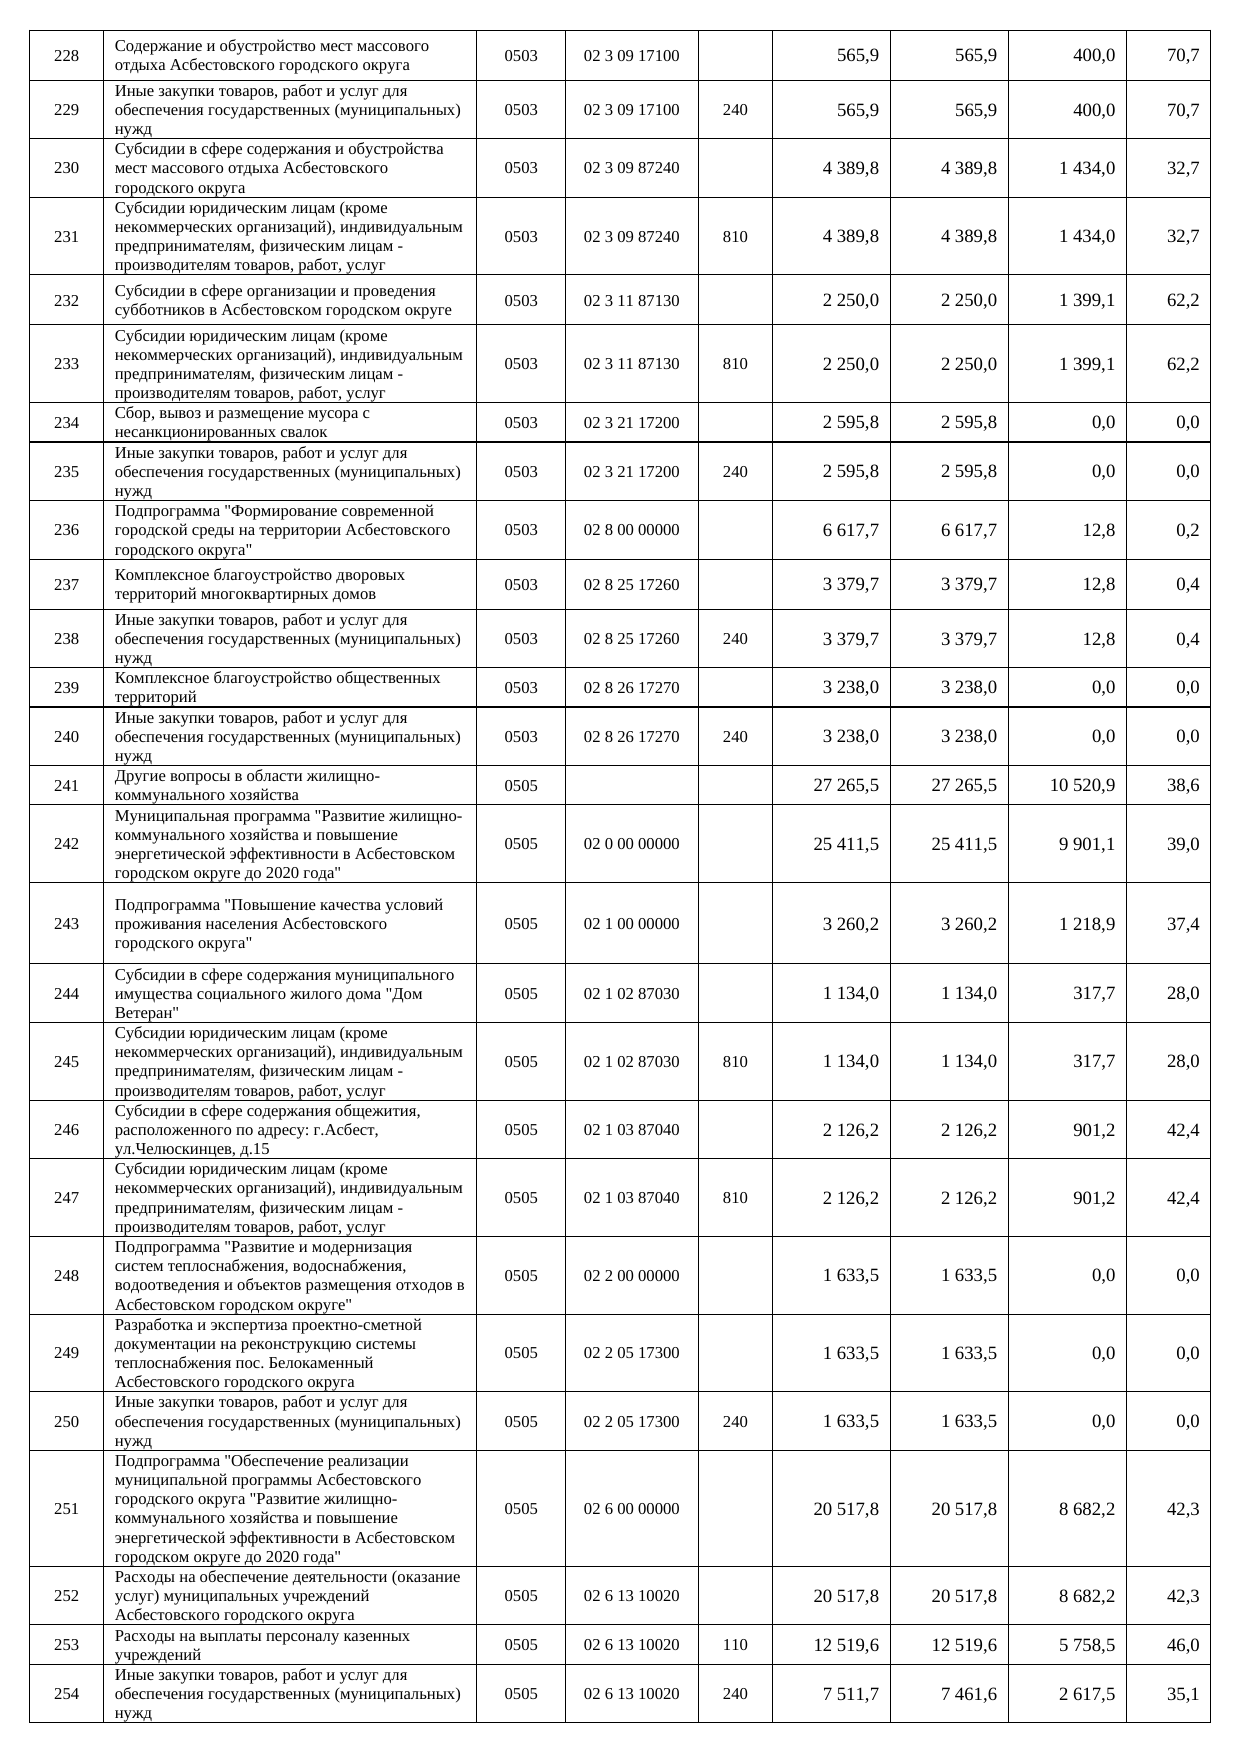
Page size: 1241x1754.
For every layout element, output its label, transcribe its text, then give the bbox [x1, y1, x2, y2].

table_cell 1 134,0 [891, 964, 1008, 1022]
table_cell 02 3 11 87130 [566, 275, 698, 324]
table_cell 0505 [477, 1315, 565, 1391]
table_cell 02 6 13 10020 [566, 1567, 698, 1624]
table_cell 1 218,9 [1009, 883, 1126, 963]
table_cell 2 126,2 [891, 1101, 1008, 1158]
table_cell 0505 [477, 1567, 565, 1624]
table_cell Комплексное благоустройство общественных территорий [104, 668, 476, 706]
table_cell 6 617,7 [773, 501, 890, 558]
table_cell 2 250,0 [773, 275, 890, 324]
table_cell 247 [30, 1159, 103, 1236]
table_cell Разработка и экспертиза проектно-сметной документации на реконструкцию системы теплоснабжения пос. Белокаменный Асбестовского городского округа [104, 1315, 476, 1391]
table_cell Муниципальная программа "Развитие жилищно-коммунального хозяйства и повышение энергетической эффективности в Асбестовском городском округе до 2020 года" [104, 805, 476, 882]
table_cell [699, 501, 772, 558]
table_cell 62,2 [1127, 325, 1210, 402]
table_cell 565,9 [773, 81, 890, 138]
table_cell 0503 [477, 668, 565, 706]
table_cell 02 3 09 87240 [566, 139, 698, 197]
table_cell [699, 139, 772, 197]
table_cell Содержание и обустройство мест массового отдыха Асбестовского городского округа [104, 31, 476, 79]
table_cell 20 517,8 [891, 1451, 1008, 1566]
table_cell 3 238,0 [891, 668, 1008, 706]
table_cell 70,7 [1127, 81, 1210, 138]
table_cell 240 [699, 443, 772, 500]
table_cell Иные закупки товаров, работ и услуг для обеспечения государственных (муниципальных) нужд [104, 1665, 476, 1722]
table_cell 12,8 [1009, 501, 1126, 558]
table_cell [699, 403, 772, 441]
table_cell 2 126,2 [891, 1159, 1008, 1236]
table_cell 244 [30, 964, 103, 1022]
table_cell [104, 198, 476, 274]
table_cell 02 2 00 00000 [566, 1237, 698, 1313]
table_cell 1 434,0 [1009, 139, 1126, 197]
table_cell 3 379,7 [773, 560, 890, 608]
table_cell Расходы на обеспечение деятельности (оказание услуг) муниципальных учреждений Асбестовского городского округа [104, 1567, 476, 1624]
table_cell 0,0 [1127, 668, 1210, 706]
table_cell 1 134,0 [891, 1023, 1008, 1099]
table_cell 02 6 13 10020 [566, 1665, 698, 1722]
table_cell 565,9 [891, 31, 1008, 79]
table_cell [699, 964, 772, 1022]
table_cell 228 [30, 31, 103, 79]
table_cell 810 [699, 325, 772, 402]
table_cell [699, 1315, 772, 1391]
table_cell [699, 766, 772, 804]
table_cell 27 265,5 [891, 766, 1008, 804]
table_cell 12 519,6 [773, 1625, 890, 1664]
table_cell 3 238,0 [773, 708, 890, 765]
table_cell 1 399,1 [1009, 275, 1126, 324]
table_cell 42,3 [1127, 1451, 1210, 1566]
table_cell 0503 [477, 501, 565, 558]
table_cell 25 411,5 [891, 805, 1008, 882]
table_cell 231 [30, 198, 103, 274]
table_cell 240 [699, 1665, 772, 1722]
table_cell 4 389,8 [773, 198, 890, 274]
table_cell 0503 [477, 325, 565, 402]
table_cell 0505 [477, 1392, 565, 1450]
table_cell 229 [30, 81, 103, 138]
table_cell 5 758,5 [1009, 1625, 1126, 1664]
table_cell 0,0 [1009, 1315, 1126, 1391]
table_cell 2 617,5 [1009, 1665, 1126, 1722]
table_cell 0503 [477, 610, 565, 667]
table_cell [104, 81, 476, 138]
table_cell 1 633,5 [773, 1315, 890, 1391]
table_cell 02 8 00 00000 [566, 501, 698, 558]
table_cell 0503 [477, 81, 565, 138]
table_cell 1 399,1 [1009, 325, 1126, 402]
table_cell 20 517,8 [773, 1451, 890, 1566]
table_cell Другие вопросы в области жилищно-коммунального хозяйства [104, 766, 476, 804]
table_cell 0,0 [1127, 443, 1210, 500]
table_cell 241 [30, 766, 103, 804]
table_cell 1 633,5 [773, 1392, 890, 1450]
table_cell 237 [30, 560, 103, 608]
table_cell 2 126,2 [773, 1159, 890, 1236]
table_cell 02 1 02 87030 [566, 964, 698, 1022]
table_cell 0,0 [1009, 1237, 1126, 1313]
table_cell 0,0 [1009, 1392, 1126, 1450]
table_cell 0503 [477, 403, 565, 441]
table_cell 0,0 [1009, 403, 1126, 441]
table_cell 02 3 11 87130 [566, 325, 698, 402]
table_cell [699, 668, 772, 706]
table_cell 234 [30, 403, 103, 441]
table_cell 0,2 [1127, 501, 1210, 558]
table_cell 32,7 [1127, 139, 1210, 197]
table_cell 2 595,8 [891, 403, 1008, 441]
table_cell 565,9 [773, 31, 890, 79]
table_cell 0503 [477, 198, 565, 274]
table_cell 2 250,0 [773, 325, 890, 402]
table_cell 02 1 02 87030 [566, 1023, 698, 1099]
table_cell 0,0 [1127, 403, 1210, 441]
table_cell 240 [699, 1392, 772, 1450]
table_cell 810 [699, 1023, 772, 1099]
table_cell Субсидии в сфере содержания муниципального имущества социального жилого дома "Дом Ветеран" [104, 964, 476, 1022]
table_cell 02 3 09 87240 [566, 198, 698, 274]
table_cell 249 [30, 1315, 103, 1391]
table_cell 7 511,7 [773, 1665, 890, 1722]
table_cell 240 [699, 610, 772, 667]
table_cell Подпрограмма "Формирование современной городской среды на территории Асбестовского городского округа" [104, 501, 476, 558]
table_cell 32,7 [1127, 198, 1210, 274]
table_cell 317,7 [1009, 964, 1126, 1022]
table_cell Иные закупки товаров, работ и услуг для обеспечения государственных (муниципальных) нужд [104, 708, 476, 765]
table_cell 565,9 [891, 81, 1008, 138]
table_cell 12,8 [1009, 560, 1126, 608]
table_cell 0505 [477, 1625, 565, 1664]
table_cell 2 595,8 [773, 443, 890, 500]
table_cell 3 260,2 [773, 883, 890, 963]
table_cell 02 6 00 00000 [566, 1451, 698, 1566]
table_cell 1 633,5 [891, 1392, 1008, 1450]
table_cell Субсидии в сфере содержания и обустройства мест массового отдыха Асбестовского городского округа [104, 139, 476, 197]
table_cell 02 1 03 87040 [566, 1159, 698, 1236]
table_cell 0,0 [1127, 708, 1210, 765]
table_cell 02 3 21 17200 [566, 403, 698, 441]
table_cell 28,0 [1127, 1023, 1210, 1099]
table_cell 0,0 [1009, 668, 1126, 706]
table_cell 02 8 26 17270 [566, 668, 698, 706]
table_cell 810 [699, 1159, 772, 1236]
table_cell 233 [30, 325, 103, 402]
table_cell 0505 [477, 883, 565, 963]
table_cell [699, 1237, 772, 1313]
table_cell 35,1 [1127, 1665, 1210, 1722]
table_cell 3 379,7 [891, 610, 1008, 667]
table_cell 25 411,5 [773, 805, 890, 882]
table_cell 20 517,8 [891, 1567, 1008, 1624]
table_cell 1 434,0 [1009, 198, 1126, 274]
table_cell 2 250,0 [891, 275, 1008, 324]
table_cell [699, 1451, 772, 1566]
table_cell Иные закупки товаров, работ и услуг для обеспечения государственных (муниципальных) нужд [104, 610, 476, 667]
table_cell 810 [699, 198, 772, 274]
table_cell 0,0 [1127, 1392, 1210, 1450]
table_cell 1 633,5 [891, 1237, 1008, 1313]
table_cell 02 3 21 17200 [566, 443, 698, 500]
table_cell 2 595,8 [773, 403, 890, 441]
table_cell Подпрограмма "Обеспечение реализации муниципальной программы Асбестовского городского округа "Развитие жилищно-коммунального хозяйства и повышение энергетической эффективности в Асбестовском городском округе до 2020 года" [104, 1451, 476, 1566]
table_cell 12,8 [1009, 610, 1126, 667]
table_cell 246 [30, 1101, 103, 1158]
table_cell 46,0 [1127, 1625, 1210, 1664]
table_cell 02 2 05 17300 [566, 1315, 698, 1391]
table_cell Сбор, вывоз и размещение мусора с несанкционированных свалок [104, 403, 476, 441]
table_cell 2 126,2 [773, 1101, 890, 1158]
table_cell 1 633,5 [891, 1315, 1008, 1391]
table_cell 62,2 [1127, 275, 1210, 324]
table_cell 02 2 05 17300 [566, 1392, 698, 1450]
table_cell 253 [30, 1625, 103, 1664]
table_cell 254 [30, 1665, 103, 1722]
table_cell 0505 [477, 1159, 565, 1236]
table_cell 02 3 09 17100 [566, 31, 698, 79]
table_cell Иные закупки товаров, работ и услуг для обеспечения государственных (муниципальных) нужд [104, 443, 476, 500]
table_cell 0,0 [1127, 1237, 1210, 1313]
table_cell 400,0 [1009, 31, 1126, 79]
table_cell 238 [30, 610, 103, 667]
table_cell 3 238,0 [891, 708, 1008, 765]
table_cell [699, 1101, 772, 1158]
table_cell [699, 805, 772, 882]
table_cell Иные закупки товаров, работ и услуг для обеспечения государственных (муниципальных) нужд [104, 1392, 476, 1450]
table_cell 0505 [477, 1023, 565, 1099]
table_cell 252 [30, 1567, 103, 1624]
table_cell 42,4 [1127, 1101, 1210, 1158]
table_cell 0,0 [1127, 1315, 1210, 1391]
table_cell 20 517,8 [773, 1567, 890, 1624]
table_cell 02 3 09 17100 [566, 81, 698, 138]
table_cell 2 250,0 [891, 325, 1008, 402]
table_cell 6 617,7 [891, 501, 1008, 558]
table_cell [566, 766, 698, 804]
table_cell 230 [30, 139, 103, 197]
table_cell [699, 560, 772, 608]
table_cell 10 520,9 [1009, 766, 1126, 804]
table_cell 02 8 25 17260 [566, 560, 698, 608]
table_cell 0,0 [1009, 443, 1126, 500]
table_cell 0503 [477, 31, 565, 79]
table_cell 0505 [477, 1451, 565, 1566]
table_cell 42,4 [1127, 1159, 1210, 1236]
table_cell 1 134,0 [773, 1023, 890, 1099]
table_cell 245 [30, 1023, 103, 1099]
table_cell [699, 31, 772, 79]
table_cell 0503 [477, 443, 565, 500]
table_cell 248 [30, 1237, 103, 1313]
table_cell 39,0 [1127, 805, 1210, 882]
table_cell 235 [30, 443, 103, 500]
table_cell 0505 [477, 964, 565, 1022]
table_cell Субсидии в сфере организации и проведения субботников в Асбестовском городском округе [104, 275, 476, 324]
table_cell 1 134,0 [773, 964, 890, 1022]
table_cell 901,2 [1009, 1101, 1126, 1158]
table_cell 27 265,5 [773, 766, 890, 804]
table_cell 110 [699, 1625, 772, 1664]
table_cell 0,0 [1009, 708, 1126, 765]
table_cell 2 595,8 [891, 443, 1008, 500]
table_cell 12 519,6 [891, 1625, 1008, 1664]
table_cell 8 682,2 [1009, 1451, 1126, 1566]
table_cell [699, 1567, 772, 1624]
table_cell [699, 883, 772, 963]
table_cell 0,4 [1127, 560, 1210, 608]
table_cell 0,4 [1127, 610, 1210, 667]
table_cell Подпрограмма "Повышение качества условий проживания населения Асбестовского городского округа" [104, 883, 476, 963]
table_cell 243 [30, 883, 103, 963]
table_cell 38,6 [1127, 766, 1210, 804]
table_cell Субсидии в сфере содержания общежития, расположенного по адресу: г.Асбест, ул.Челюскинцев, д.15 [104, 1101, 476, 1158]
table_cell 4 389,8 [773, 139, 890, 197]
table_cell 4 389,8 [891, 198, 1008, 274]
table_cell 8 682,2 [1009, 1567, 1126, 1624]
table_cell 0505 [477, 1101, 565, 1158]
table_cell 4 389,8 [891, 139, 1008, 197]
table_cell 3 379,7 [773, 610, 890, 667]
table_cell 400,0 [1009, 81, 1126, 138]
table_cell 42,3 [1127, 1567, 1210, 1624]
table_cell 02 1 00 00000 [566, 883, 698, 963]
table_cell 0503 [477, 708, 565, 765]
table_cell 28,0 [1127, 964, 1210, 1022]
table_cell 317,7 [1009, 1023, 1126, 1099]
table_cell 0505 [477, 1237, 565, 1313]
table_cell 9 901,1 [1009, 805, 1126, 882]
table_cell 0505 [477, 766, 565, 804]
table_cell 251 [30, 1451, 103, 1566]
table_cell 0503 [477, 139, 565, 197]
table_cell 3 260,2 [891, 883, 1008, 963]
table_cell 901,2 [1009, 1159, 1126, 1236]
table_cell 240 [699, 708, 772, 765]
table_cell 3 379,7 [891, 560, 1008, 608]
table_cell 1 633,5 [773, 1237, 890, 1313]
table_cell 02 0 00 00000 [566, 805, 698, 882]
table_cell 0505 [477, 805, 565, 882]
table_cell 37,4 [1127, 883, 1210, 963]
table_cell 02 1 03 87040 [566, 1101, 698, 1158]
table_cell 02 6 13 10020 [566, 1625, 698, 1664]
table_cell 3 238,0 [773, 668, 890, 706]
table_cell Подпрограмма "Развитие и модернизация систем теплоснабжения, водоснабжения, водоотведения и объектов размещения отходов в Асбестовском городском округе" [104, 1237, 476, 1313]
table_cell [699, 275, 772, 324]
table_cell 02 8 26 17270 [566, 708, 698, 765]
table_cell 7 461,6 [891, 1665, 1008, 1722]
table_cell 240 [699, 81, 772, 138]
table_cell 240 [30, 708, 103, 765]
table_cell 239 [30, 668, 103, 706]
table_cell 236 [30, 501, 103, 558]
table_cell Комплексное благоустройство дворовых территорий многоквартирных домов [104, 560, 476, 608]
table_cell 250 [30, 1392, 103, 1450]
table_cell 02 8 25 17260 [566, 610, 698, 667]
table_cell 0503 [477, 560, 565, 608]
table_cell Расходы на выплаты персоналу казенных учреждений [104, 1625, 476, 1664]
table_cell 232 [30, 275, 103, 324]
table_cell 0505 [477, 1665, 565, 1722]
table_cell 70,7 [1127, 31, 1210, 79]
table_cell 0503 [477, 275, 565, 324]
table_cell 242 [30, 805, 103, 882]
